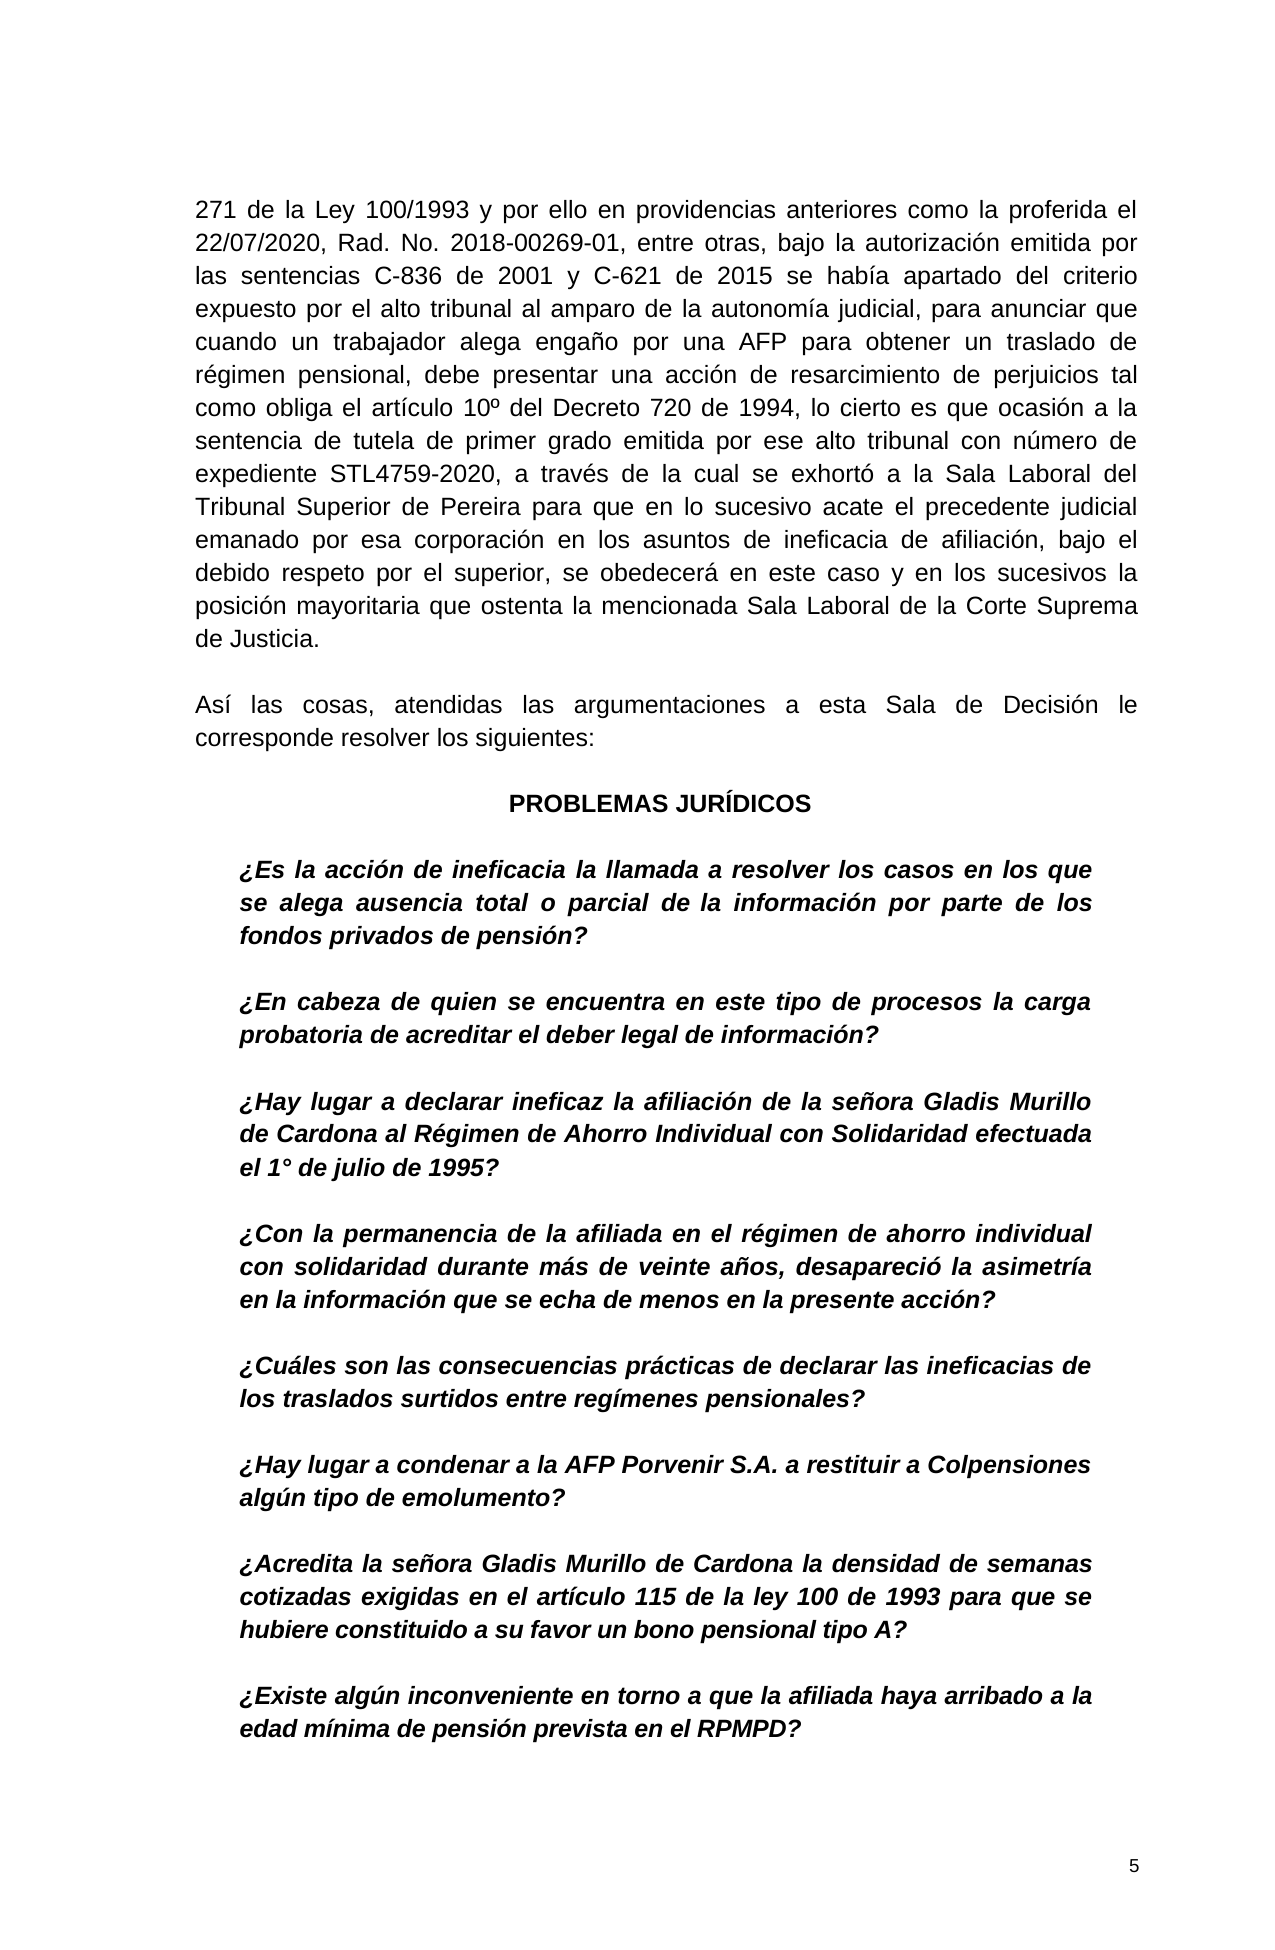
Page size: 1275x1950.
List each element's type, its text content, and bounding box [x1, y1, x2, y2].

text PROBLEMAS JURÍDICOS [195, 789, 1139, 818]
text ¿En cabeza de quien se encuentra en este tipo de procesos la carga probatoria de acreditar el deber legal de información? [239, 987, 1095, 1049]
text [195, 195, 1139, 653]
text ¿Existe algún inconveniente en torno a que la afiliada haya arribado a la edad mínima de pensión prevista en el RPMPD? [239, 1681, 1095, 1743]
text ¿Acredita la señora Gladis Murillo de Cardona la densidad de semanas cotizadas exigidas en el artículo 115 de la ley 100 de 1993 para que se hubiere constituido a su favor un bono pensional tipo A? [239, 1549, 1095, 1643]
text ¿Hay lugar a condenar a la AFP Porvenir S.A. a restituir a Colpensiones algún tipo de emolumento? [239, 1450, 1095, 1511]
text Así las cosas, atendidas las argumentaciones a esta Sala de Decisión le corresponde resolver los siguientes: [195, 690, 1139, 752]
text ¿Con la permanencia de la afiliada en el régimen de ahorro individual con solidaridad durante más de veinte años, desapareció la asimetría en la información que se echa de menos en la presente acción? [239, 1218, 1095, 1313]
text ¿Cuáles son las consecuencias prácticas de declarar las ineficacias de los traslados surtidos entre regímenes pensionales? [239, 1351, 1095, 1412]
text ¿Hay lugar a declarar ineficaz la afiliación de la señora Gladis Murillo de Cardona al Régimen de Ahorro Individual con Solidaridad efectuada el 1° de julio de 1995? [239, 1086, 1095, 1181]
text ¿Es la acción de ineficacia la llamada a resolver los casos en los que se alega ausencia total o parcial de la información por parte de los fondos privados de pensión? [239, 855, 1095, 950]
